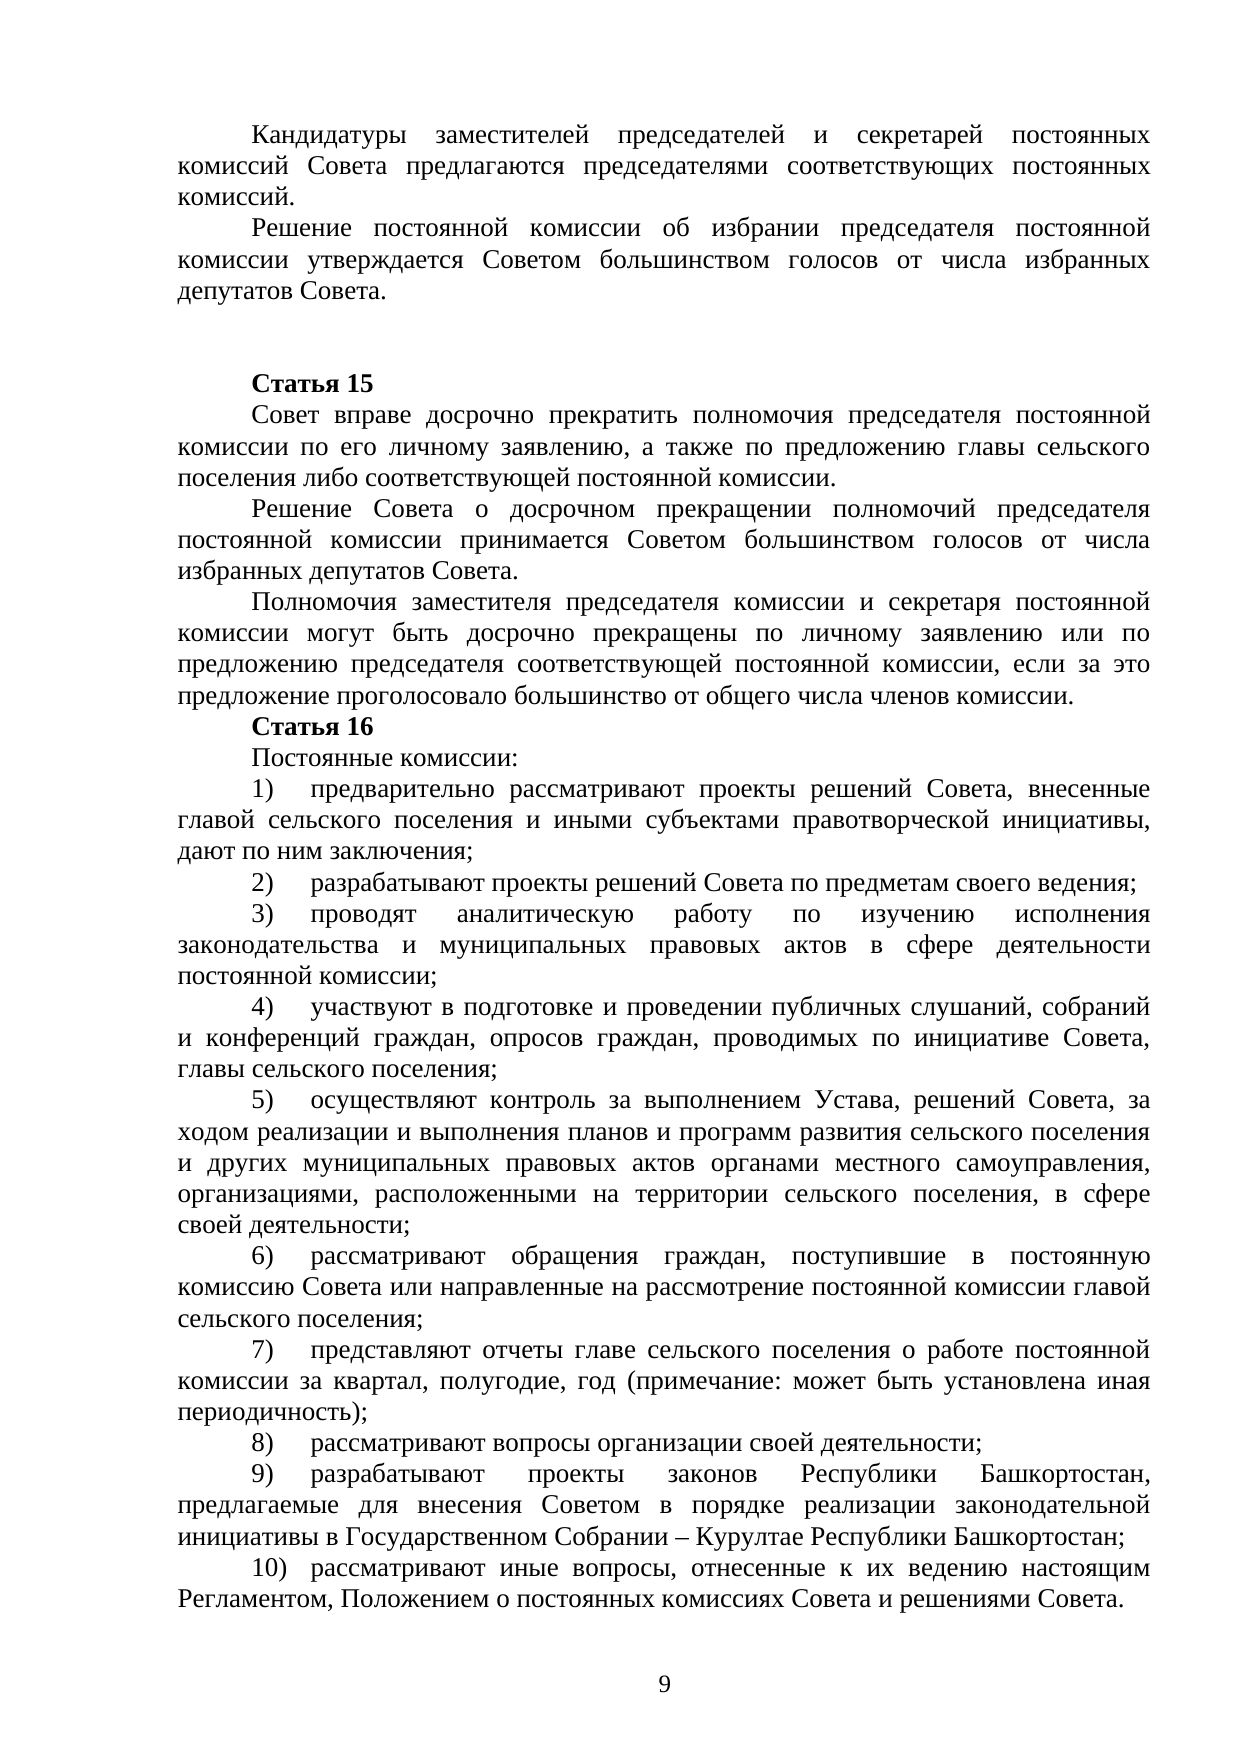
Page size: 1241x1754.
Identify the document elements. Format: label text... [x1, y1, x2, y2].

list проводят аналитическую работу по изучению исполнения законодательства и муниципальных правовых актов в сфере деятельности постоянной комиссии; [177, 897, 1152, 990]
text Статья 15 [177, 367, 1152, 398]
list участвуют в подготовке и проведении публичных слушаний, собраний и конференций граждан, опросов граждан, проводимых по инициативе Совета, главы сельского поселения; [177, 990, 1152, 1084]
list рассматривают вопросы организации своей деятельности; [177, 1426, 1152, 1457]
list представляют отчеты главе сельского поселения о работе постоянной комиссии за квартал, полугодие, год (примечание: может быть установлена иная периодичность); [177, 1333, 1152, 1426]
text Кандидатуры заместителей председателей и секретарей постоянных комиссий Совета предлагаются председателями соответствующих постоянных комиссий. [177, 118, 1152, 212]
list разрабатывают проекты законов Республики Башкортостан, предлагаемые для внесения Советом в порядке реализации законодательной инициативы в Государственном Собрании – Курултае Республики Башкортостан; [177, 1457, 1152, 1551]
list рассматривают обращения граждан, поступившие в постоянную комиссию Совета или направленные на рассмотрение постоянной комиссии главой сельского поселения; [177, 1239, 1152, 1333]
list предварительно рассматривают проекты решений Совета, внесенные главой сельского поселения и иными субъектами правотворческой инициативы, дают по ним заключения; [177, 772, 1152, 866]
text Решение постоянной комиссии об избрании председателя постоянной комиссии утверждается Советом большинством голосов от числа избранных депутатов Совета. [177, 212, 1152, 305]
text Полномочия заместителя председателя комиссии и секретаря постоянной комиссии могут быть досрочно прекращены по личному заявлению или по предложению председателя соответствующей постоянной комиссии, если за это предложение проголосовало большинство от общего числа членов комиссии. [177, 585, 1152, 710]
list рассматривают иные вопросы, отнесенные к их ведению настоящим Регламентом, Положением о постоянных комиссиях Совета и решениями Совета. [177, 1551, 1152, 1613]
text Решение Совета о досрочном прекращении полномочий председателя постоянной комиссии принимается Советом большинством голосов от числа избранных депутатов Совета. [177, 492, 1152, 585]
text Совет вправе досрочно прекратить полномочия председателя постоянной комиссии по его личному заявлению, а также по предложению главы сельского поселения либо соответствующей постоянной комиссии. [177, 398, 1152, 492]
list осуществляют контроль за выполнением Устава, решений Совета, за ходом реализации и выполнения планов и программ развития сельского поселения и других муниципальных правовых актов органами местного самоуправления, организациями, расположенными на территории сельского поселения, в сфере своей деятельности; [177, 1084, 1152, 1239]
text Постоянные комиссии: [177, 741, 1152, 772]
text Статья 16 [177, 710, 1152, 741]
list разрабатывают проекты решений Совета по предметам своего ведения; [177, 866, 1152, 897]
